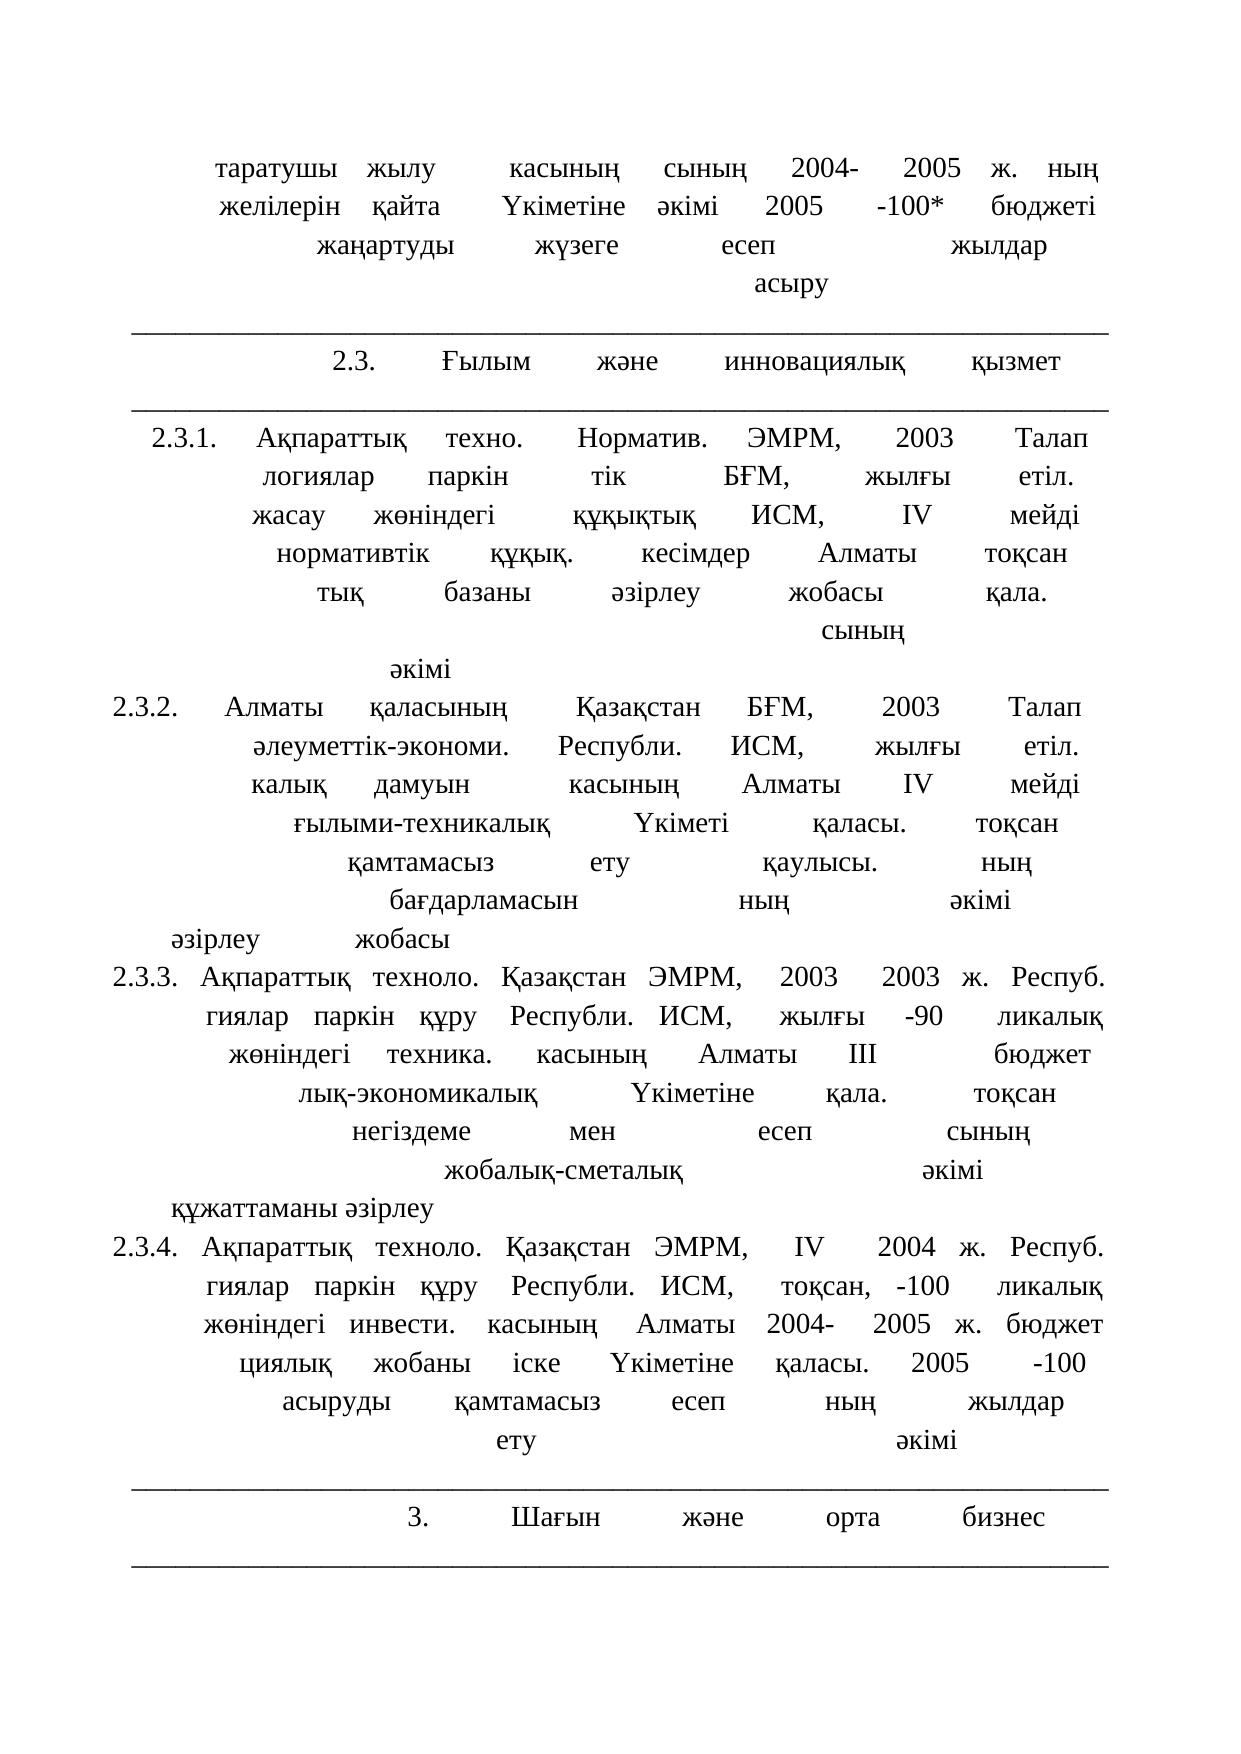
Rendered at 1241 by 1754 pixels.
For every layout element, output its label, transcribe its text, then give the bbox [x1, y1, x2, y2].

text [112, 150, 1128, 684]
text 2.3.2. Алматы қаласының Қазақстан БҒМ, 2003 Талап әлеуметтік-экономи. Республи. ИСМ, жылғы етіл. калық дамуын касының Алматы ІV мейді ғылыми-техникалық Үкіметі қаласы. тоқсан қамтамасыз ету қаулысы. ның бағдарламасын ның әкімі әзiрлеу жобасы [112, 689, 1128, 954]
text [112, 1229, 1128, 1571]
text 2.3.3. Ақпараттық техноло. Қазақстан ЭМРМ, 2003 2003 ж. Респуб. гиялар паркiн құру Республи. ИСМ, жылғы -90 ликалық жөнiндегі техника. касының Алматы ІІІ бюджет лық-экономикалық Үкіметіне қала. тоқсан негiздеме мен есеп сының жобалық-сметалық әкімі құжаттаманы әзiрлеу [112, 959, 1128, 1224]
